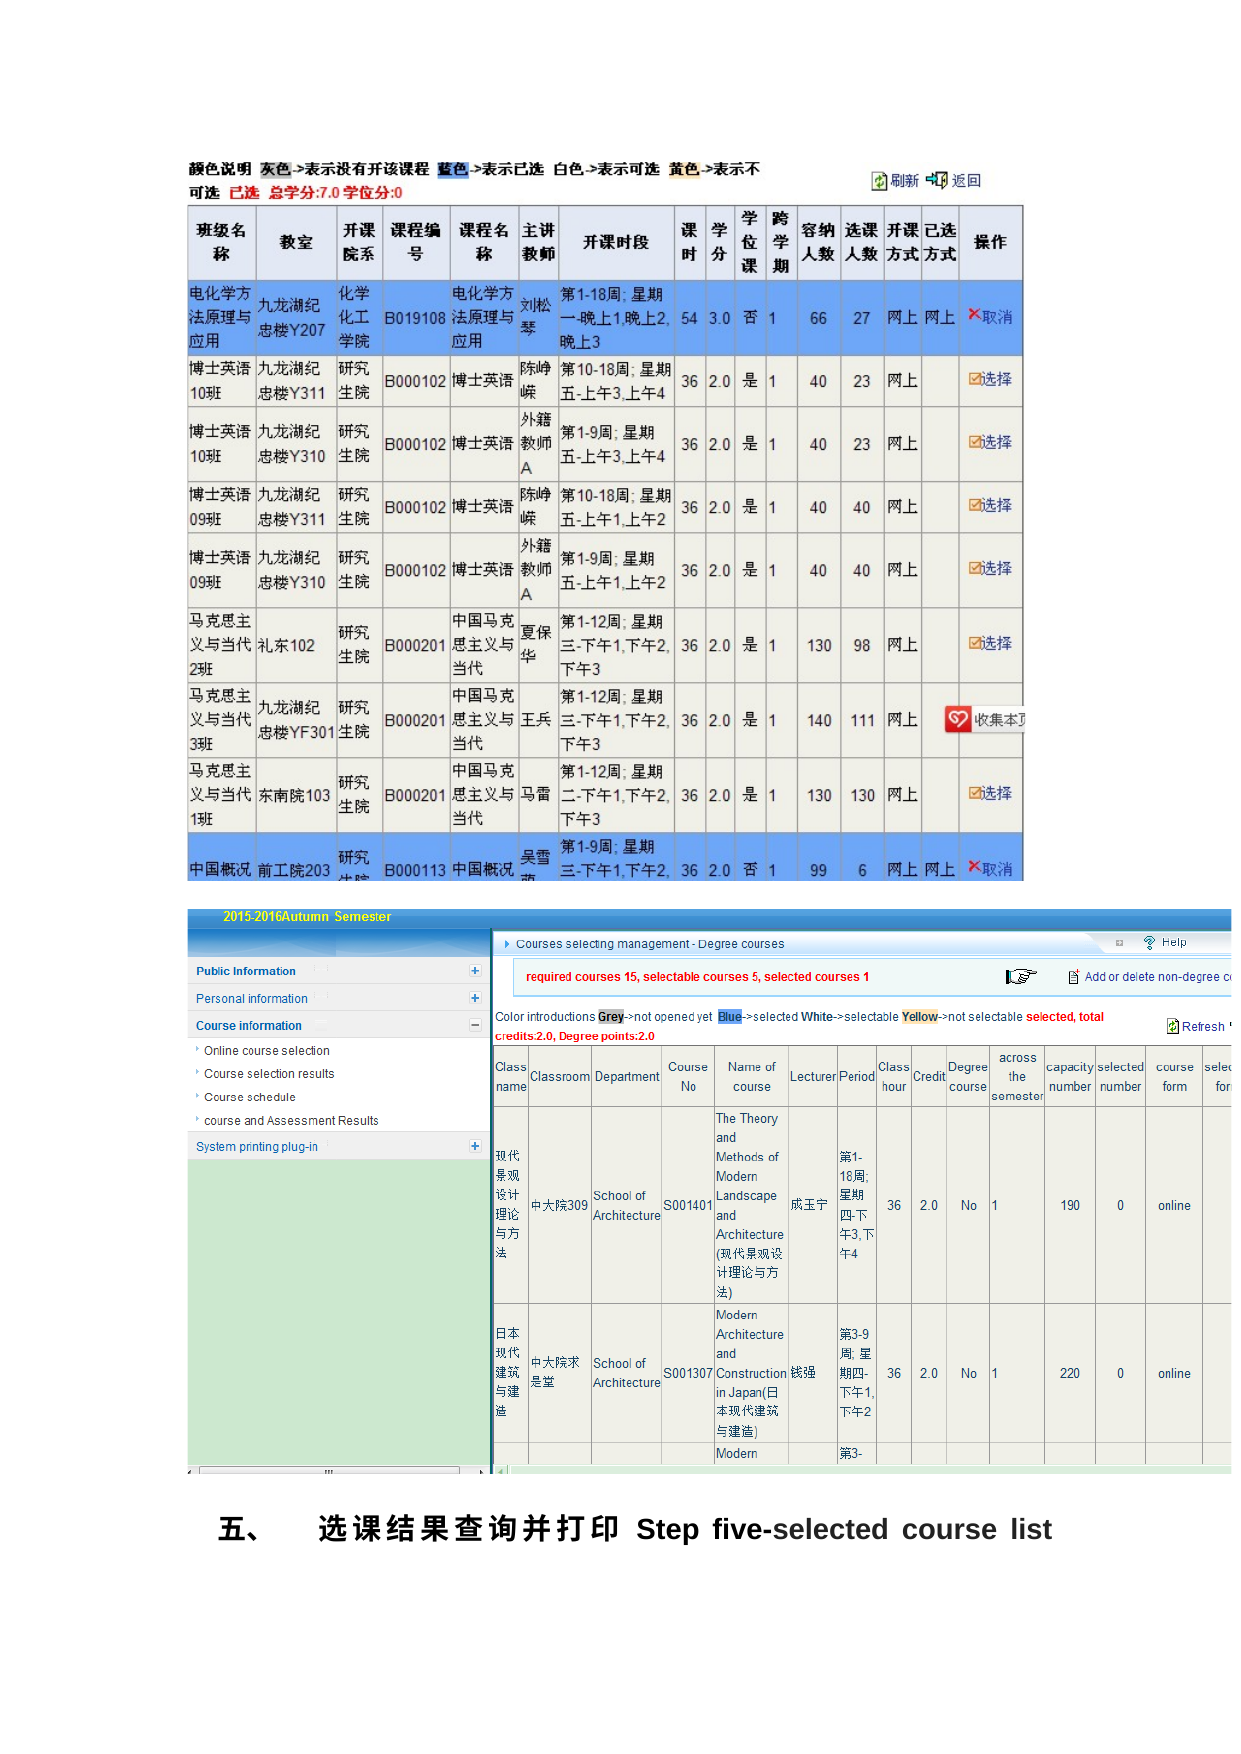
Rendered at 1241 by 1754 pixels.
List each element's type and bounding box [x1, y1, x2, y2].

picture [187, 909, 1232, 1474]
list [217, 1494, 1053, 1559]
picture [187, 162, 1025, 881]
